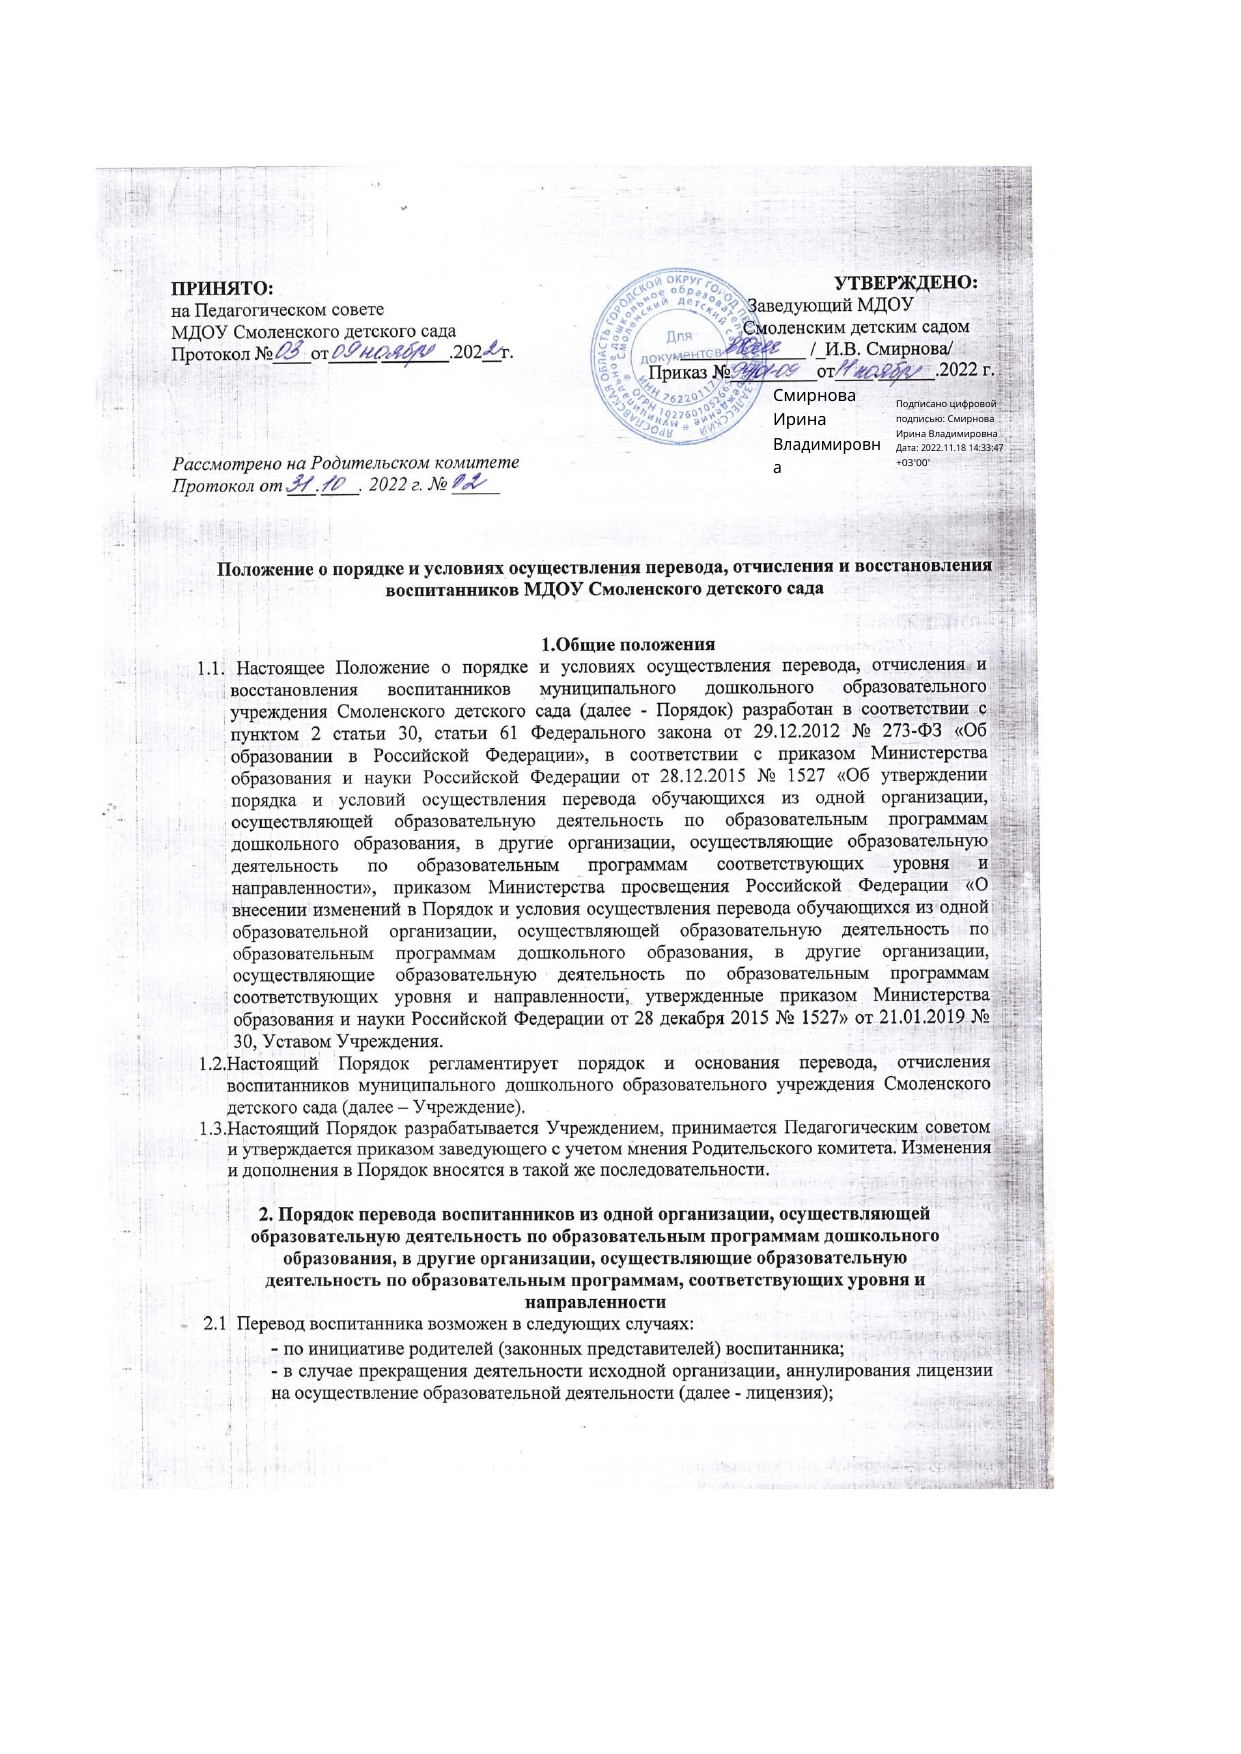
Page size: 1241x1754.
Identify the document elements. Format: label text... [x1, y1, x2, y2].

text Смирнова Ирина Владимировна [773, 384, 882, 479]
picture [92, 157, 1059, 1494]
text Подписано цифровой подписью: Смирнова Ирина Владимировна Дата: 2022.11.18 14:33:47 [896, 398, 1009, 454]
text +03'00' [896, 456, 1226, 469]
